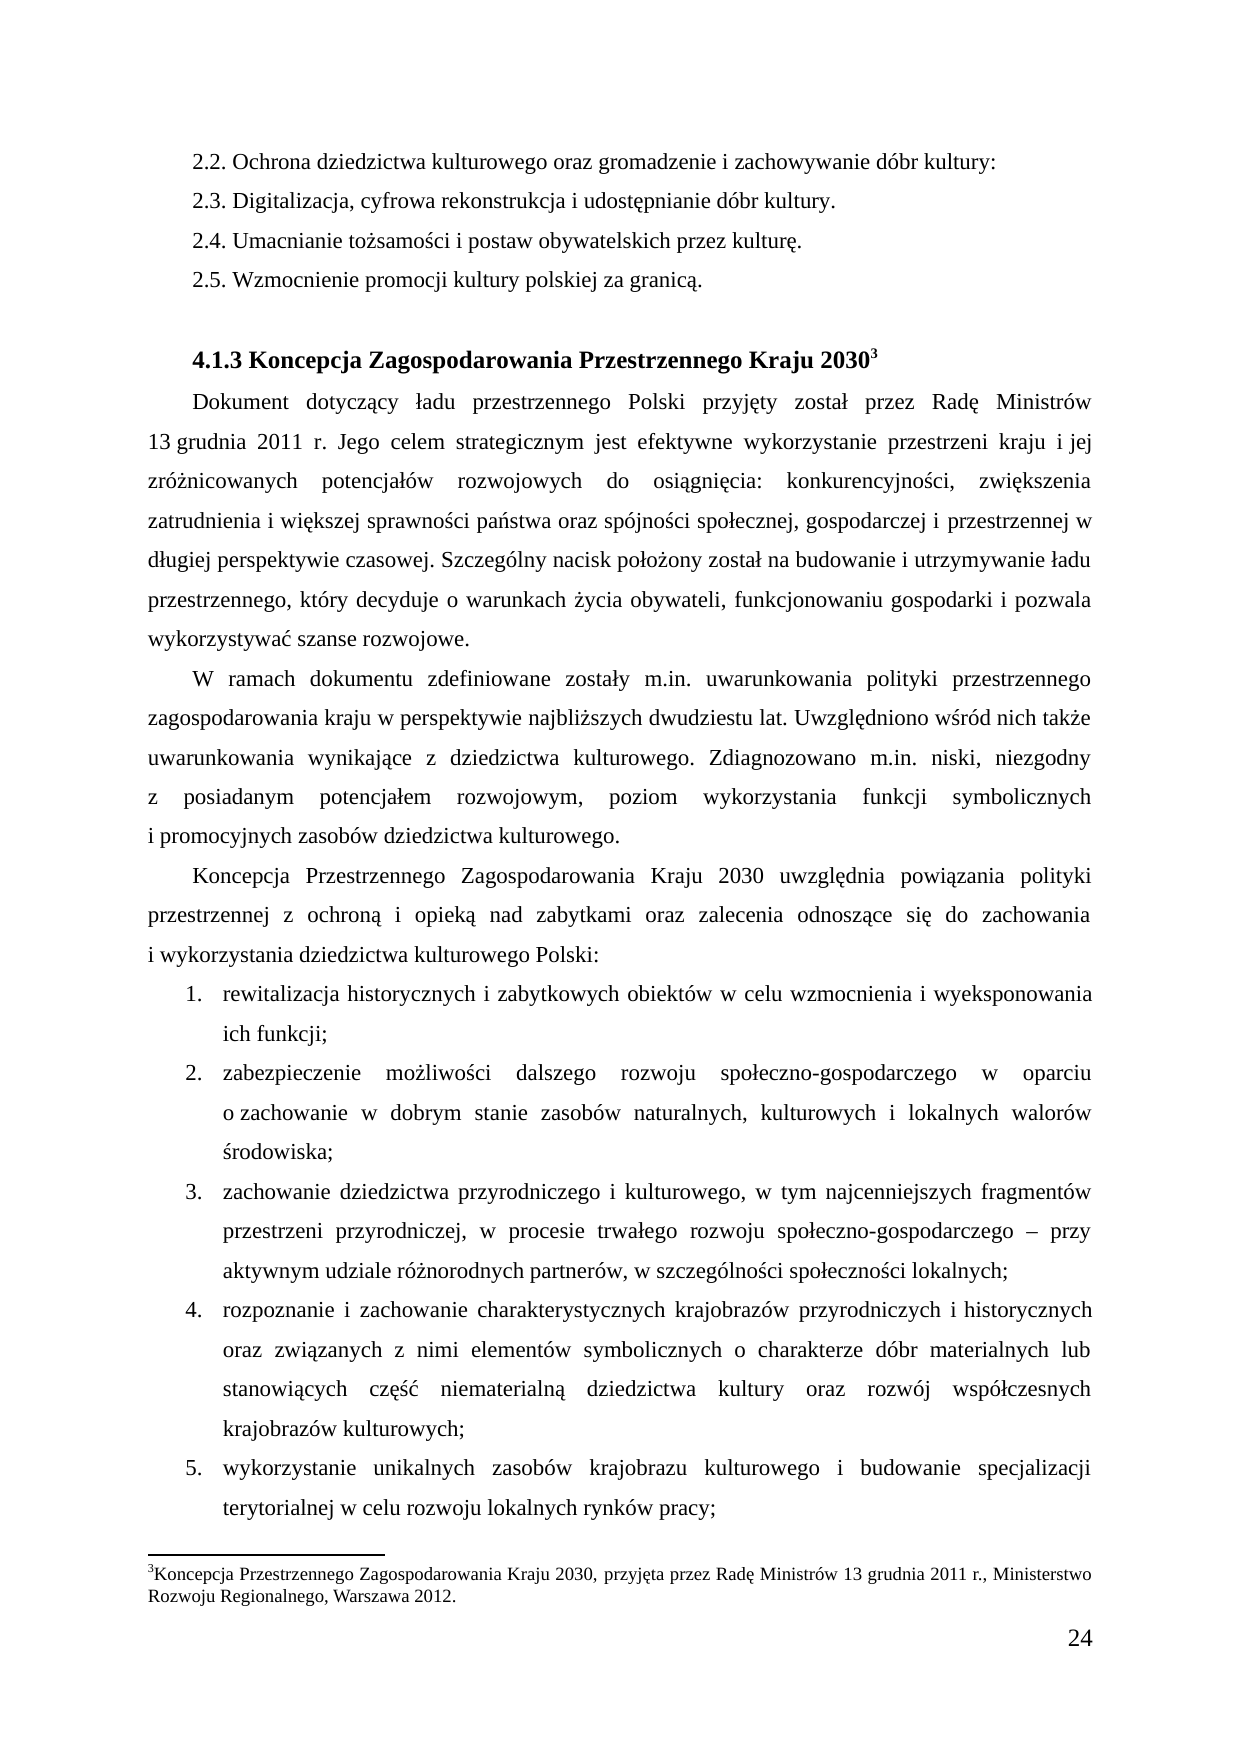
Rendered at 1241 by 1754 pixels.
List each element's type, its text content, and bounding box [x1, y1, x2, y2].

text Koncepcja Przestrzennego Zagospodarowania Kraju 2030 uwzględnia powiązania polityki przestrzennej z ochroną i opieką nad zabytkami oraz zalecenia odnoszące się do zachowania i wykorzystania dziedzictwa kulturowego Polski: [148, 862, 1092, 967]
list rozpoznanie i zachowanie charakterystycznych krajobrazów przyrodniczych i historycznych oraz związanych z nimi elementów symbolicznych o charakterze dóbr materialnych lub stanowiących część niematerialną dziedzictwa kultury oraz rozwój współczesnych krajobrazów kulturowych; [185, 1296, 1092, 1441]
text W ramach dokumentu zdefiniowane zostały m.in. uwarunkowania polityki przestrzennego zagospodarowania kraju w perspektywie najbliższych dwudziestu lat. Uwzględniono wśród nich także uwarunkowania wynikające z dziedzictwa kulturowego. Zdiagnozowano m.in. niski, niezgodny z posiadanym potencjałem rozwojowym, poziom wykorzystania funkcji symbolicznych i promocyjnych zasobów dziedzictwa kulturowego. [148, 664, 1092, 849]
text 2.2. Ochrona dziedzictwa kulturowego oraz gromadzenie i zachowywanie dóbr kultury: [148, 148, 1092, 174]
list zabezpieczenie możliwości dalszego rozwoju społeczno-gospodarczego w oparciu o zachowanie w dobrym stanie zasobów naturalnych, kulturowych i lokalnych walorów środowiska; [185, 1059, 1092, 1165]
list zachowanie dziedzictwa przyrodniczego i kulturowego, w tym najcenniejszych fragmentów przestrzeni przyrodniczej, w procesie trwałego rozwoju społeczno-gospodarczego – przy aktywnym udziale różnorodnych partnerów, w szczególności społeczności lokalnych; [185, 1178, 1092, 1283]
text 2.3. Digitalizacja, cyfrowa rekonstrukcja i udostępnianie dóbr kultury. [148, 187, 1092, 213]
text 2.4. Umacnianie tożsamości i postaw obywatelskich przez kulturę. [148, 227, 1092, 253]
list wykorzystanie unikalnych zasobów krajobrazu kulturowego i budowanie specjalizacji terytorialnej w celu rozwoju lokalnych rynków pracy; [185, 1454, 1092, 1520]
subtitle 4.1.3 Koncepcja Zagospodarowania Przestrzennego Kraju 2030 [148, 345, 1092, 374]
text 2.5. Wzmocnienie promocji kultury polskiej za granicą. [148, 266, 1092, 292]
text Dokument dotyczący ładu przestrzennego Polski przyjęty został przez Radę Ministrów 13 grudnia 2011 r. Jego celem strategicznym jest efektywne wykorzystanie przestrzeni kraju i jej zróżnicowanych potencjałów rozwojowych do osiągnięcia: konkurencyjności, zwiększenia zatrudnienia i większej sprawności państwa oraz spójności społecznej, gospodarczej i przestrzennej w długiej perspektywie czasowej. Szczególny nacisk położony został na budowanie i utrzymywanie ładu przestrzennego, który decyduje o warunkach życia obywateli, funkcjonowaniu gospodarki i pozwala wykorzystywać szanse rozwojowe. [148, 388, 1092, 651]
list rewitalizacja historycznych i zabytkowych obiektów w celu wzmocnienia i wyeksponowania ich funkcji; [185, 980, 1092, 1046]
